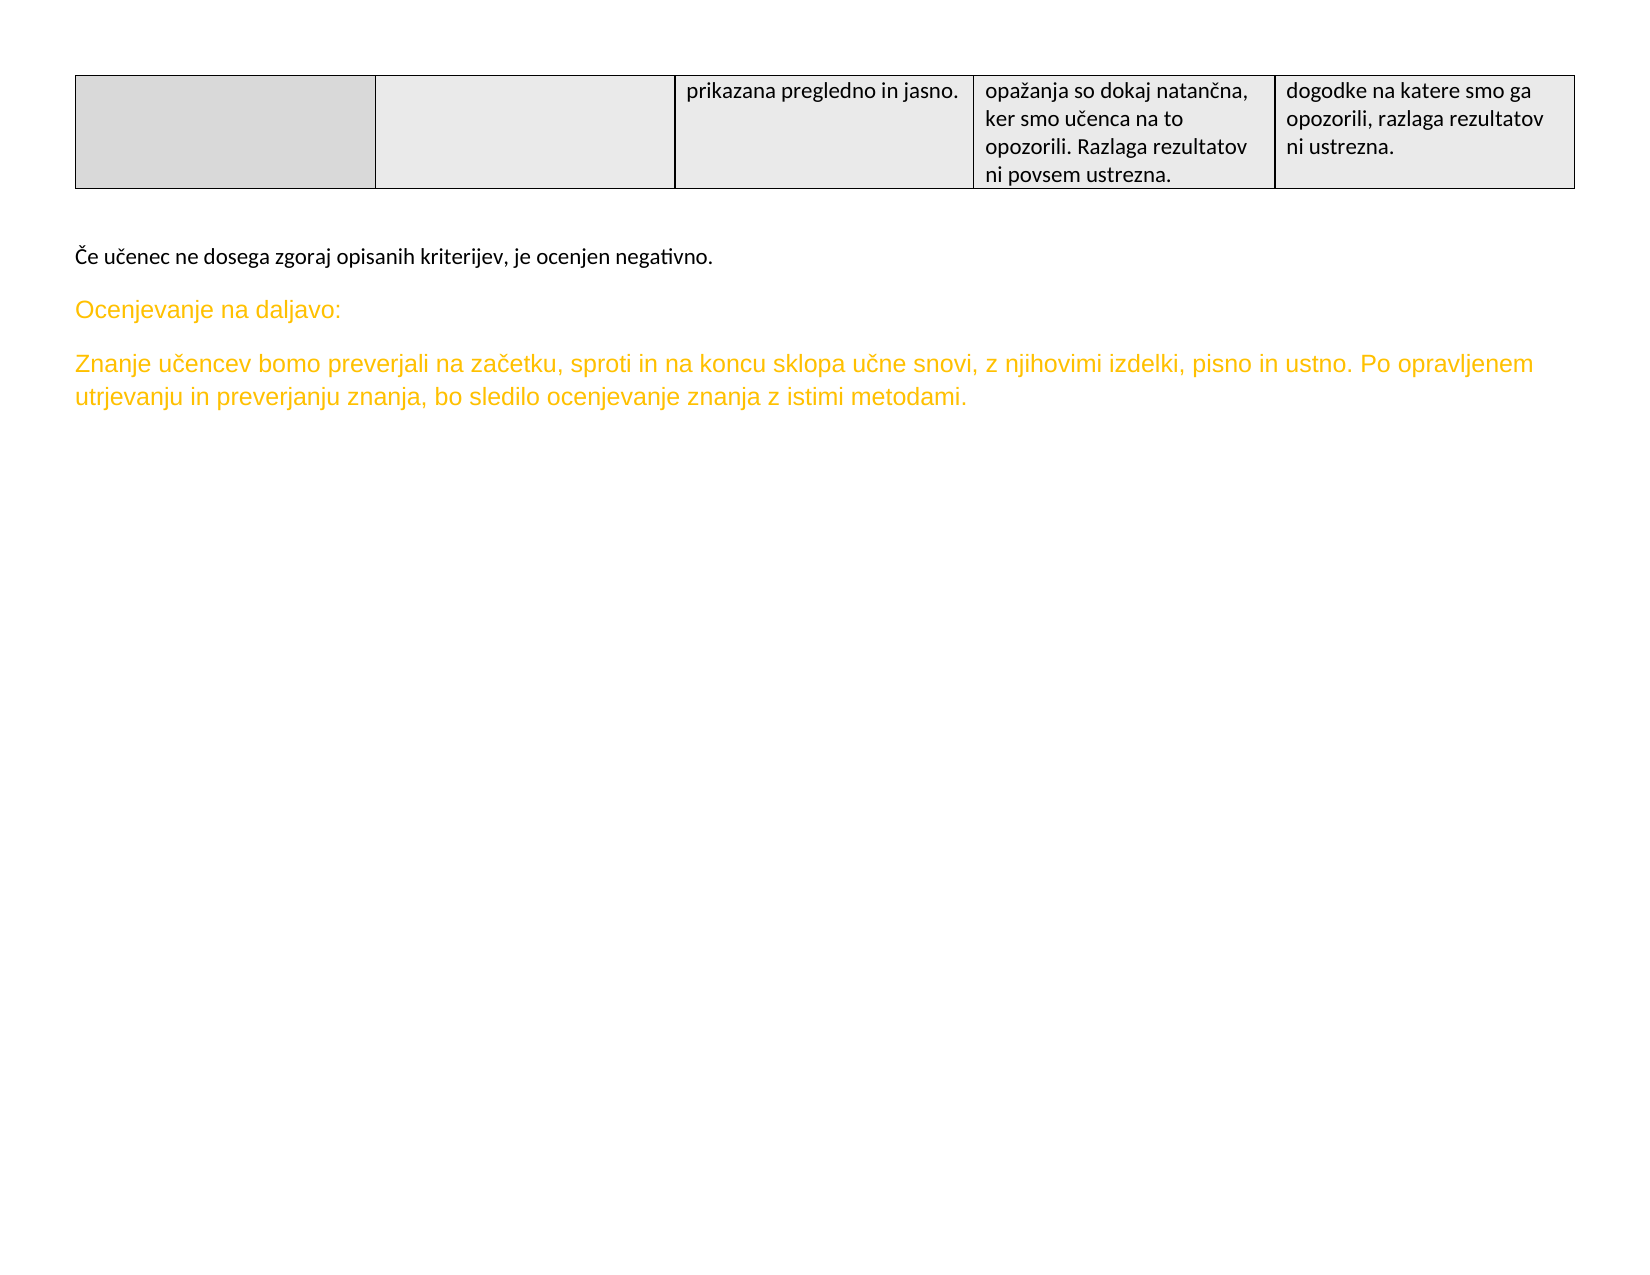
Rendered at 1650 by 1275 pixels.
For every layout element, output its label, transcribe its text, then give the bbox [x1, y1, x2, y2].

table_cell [376, 76, 674, 188]
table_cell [1276, 76, 1574, 188]
text Znanje učencev bomo preverjali na začetku, sproti in na koncu sklopa učne snovi, z njihovimi izdelki, pisno in ustno. Po opravljenem utrjevanju in preverjanju znanja, bo sledilo ocenjevanje znanja z istimi metodami. [75, 349, 1575, 411]
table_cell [76, 76, 375, 188]
text Ocenjevanje na daljavo: [75, 295, 1575, 324]
text Če učenec ne dosega zgoraj opisanih kriterijev, je ocenjen negativno. [75, 242, 1575, 270]
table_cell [676, 76, 973, 188]
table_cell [974, 76, 1274, 188]
